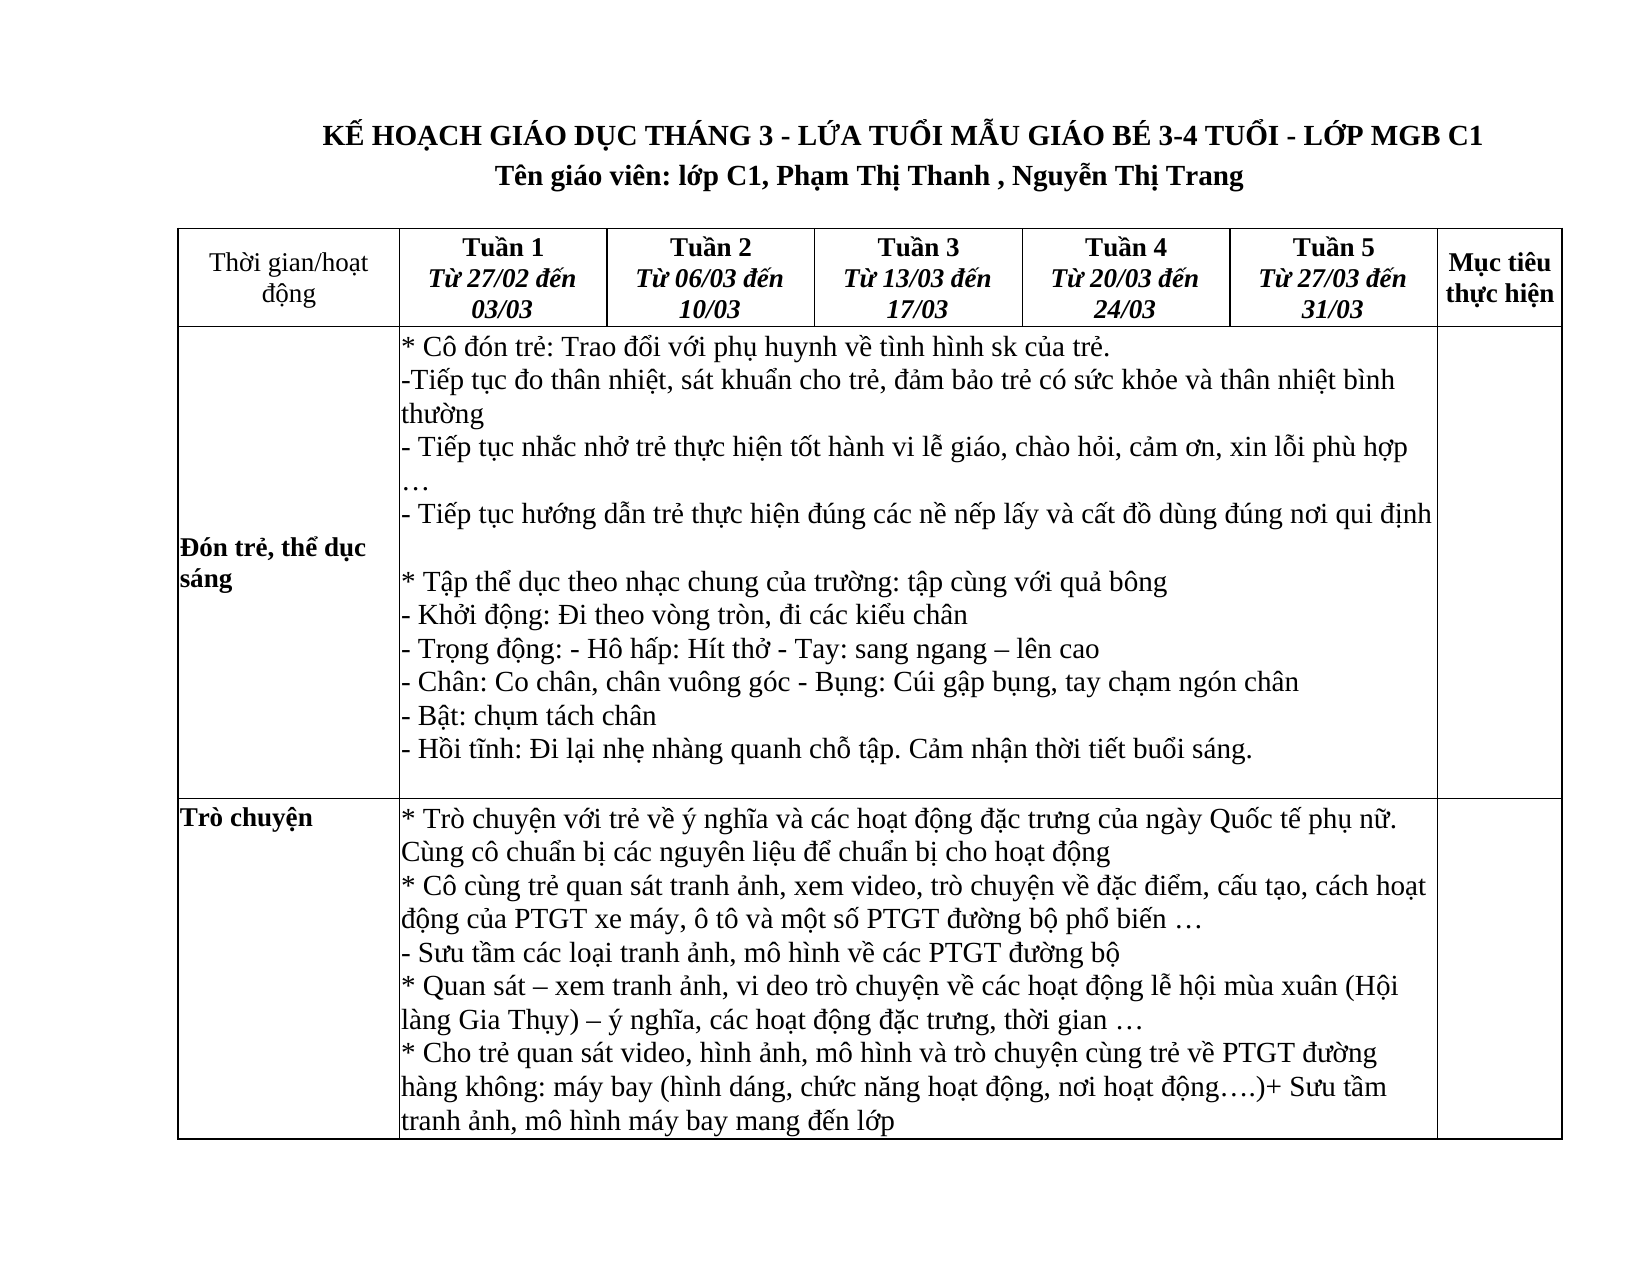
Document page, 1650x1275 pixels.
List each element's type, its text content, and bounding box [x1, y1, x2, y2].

table_header Mục tiêu thực hiện [1438, 229, 1561, 326]
table_cell Trò chuyện [179, 799, 399, 1138]
table_header Thời gian/hoạt động [179, 229, 399, 326]
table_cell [400, 799, 1437, 1138]
table_header Tuần 3 Từ 13/03 đến 17/03 [815, 229, 1022, 326]
table_cell [1438, 799, 1561, 1138]
table_header Tuần 5 Từ 27/03 đến 31/03 [1231, 229, 1437, 326]
table_cell Đón trẻ, thể dục sáng [179, 327, 399, 798]
text KẾ HOẠCH GIÁO DỤC THÁNG 3 - LỨA TUỔI MẪU GIÁO BÉ 3-4 TUỔI - LỚP MGB C1 Tên giáo viên: lớp C1, Phạm Thị Thanh , Nguyễn Thị Trang [177, 118, 1561, 192]
table_cell * Cô đón trẻ: Trao đổi với phụ huynh về tình hình sk của trẻ. -Tiếp tục đo thân nhiệt, sát khuẩn cho trẻ, đảm bảo trẻ có sức khỏe và thân nhiệt bình thường - Tiếp tục nhắc nhở trẻ thực hiện tốt hành vi lễ giáo, chào hỏi, cảm ơn, xin lỗi phù hợp … - Tiếp tục hướng dẫn trẻ thực hiện đúng các nề nếp lấy và cất đồ dùng đúng nơi qui định * Tập thể dục theo nhạc chung của trường: tập cùng với quả bông - Khởi động: Đi theo vòng tròn, đi các kiểu chân - Trọng động: - Hô hấp: Hít thở - Tay: sang ngang – lên cao - Chân: Co chân, chân vuông góc - Bụng: Cúi gập bụng, tay chạm ngón chân - Bật: chụm tách chân - Hồi tĩnh: Đi lại nhẹ nhàng quanh chỗ tập. Cảm nhận thời tiết buổi sáng. [400, 327, 1437, 798]
table_header Tuần 4 Từ 20/03 đến 24/03 [1023, 229, 1229, 326]
table_header Tuần 2 Từ 06/03 đến 10/03 [608, 229, 814, 326]
table_cell [1438, 327, 1561, 798]
table_header Tuần 1 Từ 27/02 đến 03/03 [400, 229, 606, 326]
